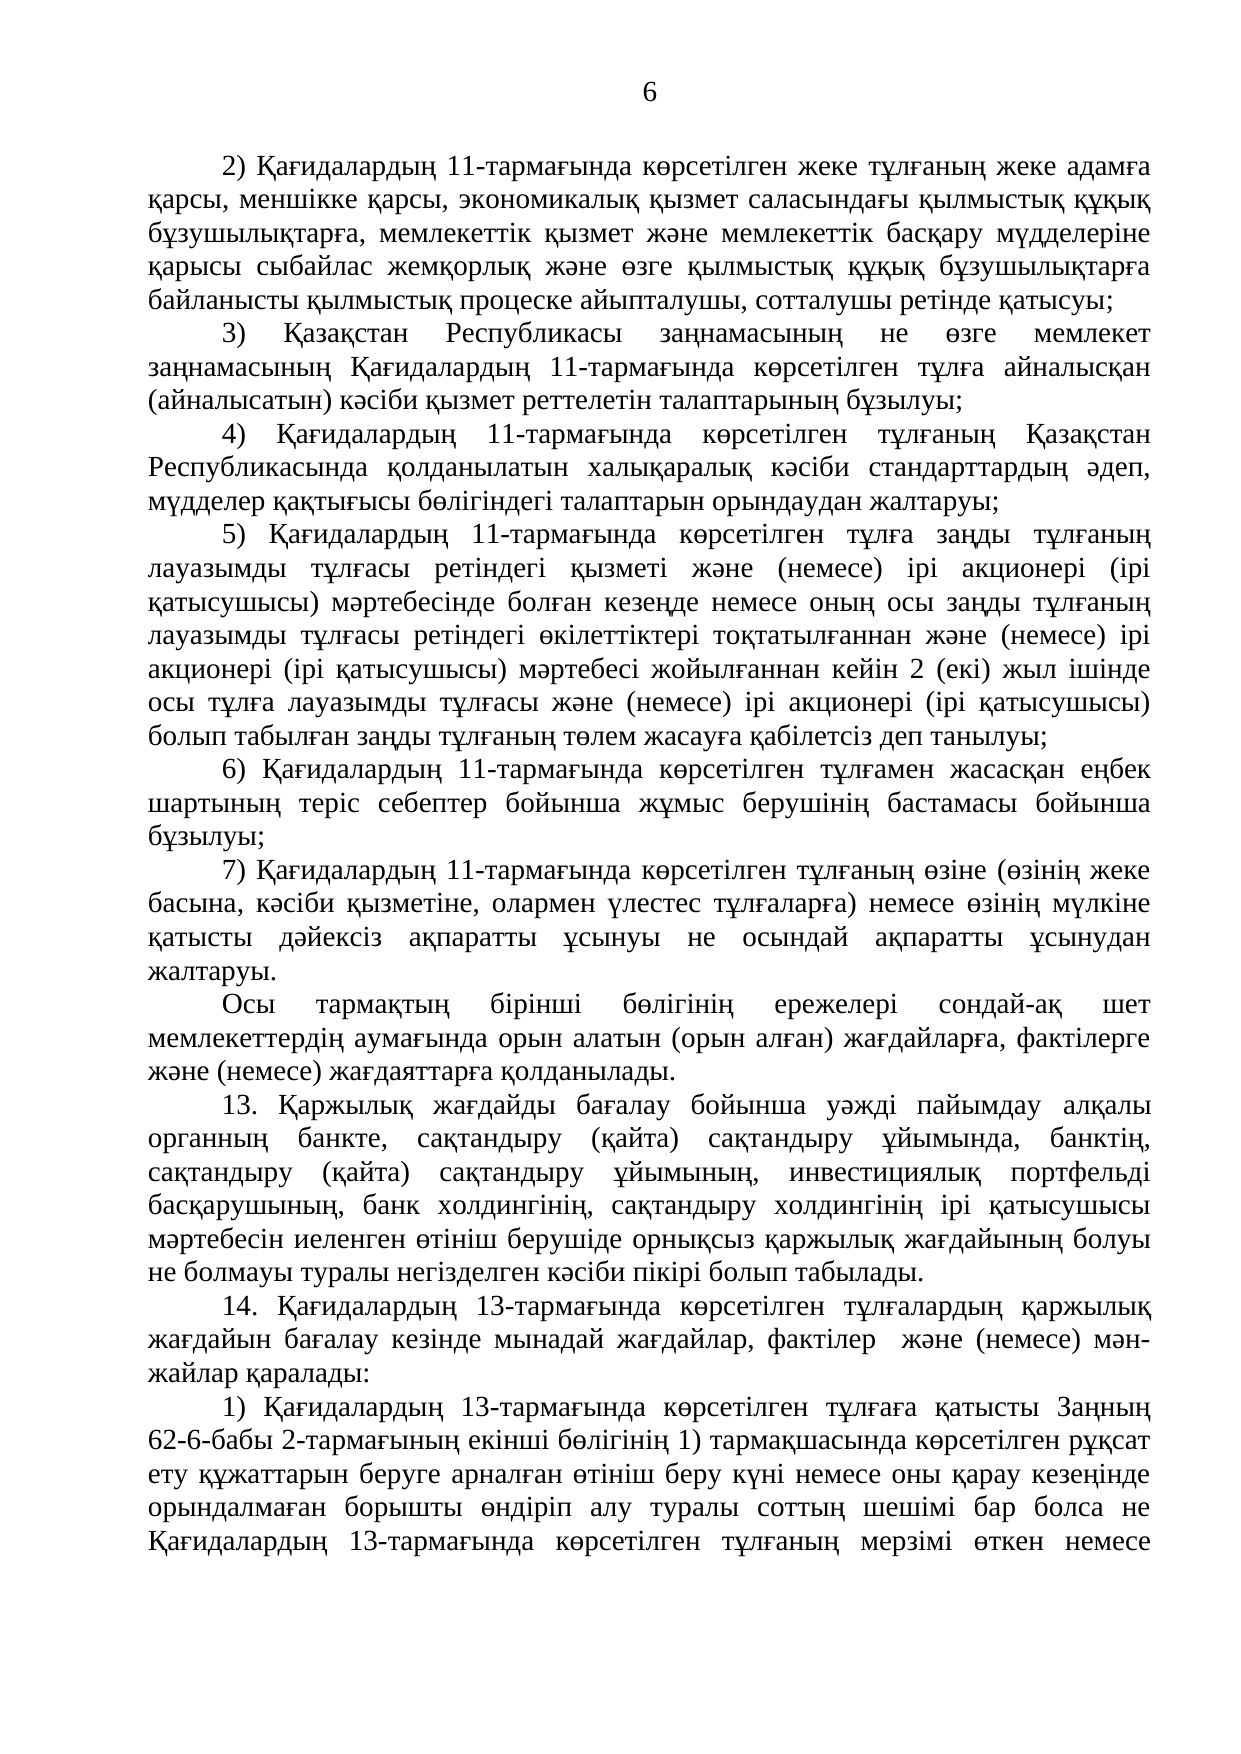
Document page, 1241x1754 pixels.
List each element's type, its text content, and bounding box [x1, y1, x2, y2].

text 4) Қағидалардың 11-тармағында көрсетілген тұлғаның Қазақстан Республикасында қолданылатын халықаралық кәсіби стандарттардың әдеп, мүдделер қақтығысы бөлігіндегі талаптарын орындаудан жалтаруы; [148, 416, 1152, 517]
text 2) Қағидалардың 11-тармағында көрсетілген жеке тұлғаның жеке адамға қарсы, меншікке қарсы, экономикалық қызмет саласындағы қылмыстық құқық бұзушылықтарға, мемлекеттік қызмет және мемлекеттік басқару мүдделеріне қарысы сыбайлас жемқорлық және өзге қылмыстық құқық бұзушылықтарға байланысты қылмыстық процеске айыпталушы, сотталушы ретінде қатысуы; [148, 148, 1152, 315]
text 14. Қағидалардың 13-тармағында көрсетілген тұлғалардың қаржылық жағдайын бағалау кезінде мынадай жағдайлар, фактілер және (немесе) мән-жайлар қаралады: [148, 1288, 1152, 1389]
text 5) Қағидалардың 11-тармағында көрсетілген тұлға заңды тұлғаның лауазымды тұлғасы ретіндегі қызметі және (немесе) ірі акционері (ірі қатысушысы) мәртебесінде болған кезеңде немесе оның осы заңды тұлғаның лауазымды тұлғасы ретіндегі өкілеттіктері тоқтатылғаннан және (немесе) ірі акционері (ірі қатысушысы) мәртебесі жойылғаннан кейін 2 (екі) жыл ішінде осы тұлға лауазымды тұлғасы және (немесе) ірі акционері (ірі қатысушысы) болып табылған заңды тұлғаның төлем жасауға қабілетсіз деп танылуы; [148, 517, 1152, 751]
text 7) Қағидалардың 11-тармағында көрсетілген тұлғаның өзіне (өзінің жеке басына, кәсіби қызметіне, олармен үлестес тұлғаларға) немесе өзінің мүлкіне қатысты дәйексіз ақпаратты ұсынуы не осындай ақпаратты ұсынудан жалтаруы. [148, 852, 1152, 986]
text Осы тармақтың бірінші бөлігінің ережелері сондай-ақ шет мемлекеттердің аумағында орын алатын (орын алған) жағдайларға, фактілерге және (немесе) жағдаяттарға қолданылады. [148, 986, 1152, 1087]
list 13. Қаржылық жағдайды бағалау бойынша уәжді пайымдау алқалы органның банкте, сақтандыру (қайта) сақтандыру ұйымында, банктің, сақтандыру (қайта) сақтандыру ұйымының, инвестициялық портфельді басқарушының, банк холдингінің, сақтандыру холдингінің ірі қатысушысы мәртебесін иеленген өтініш берушіде орнықсыз қаржылық жағдайының болуы не болмауы туралы негізделген кәсіби пікірі болып табылады. [148, 1087, 1152, 1288]
text 6) Қағидалардың 11-тармағында көрсетілген тұлғамен жасасқан еңбек шартының теріс себептер бойынша жұмыс берушінің бастамасы бойынша бұзылуы; [148, 751, 1152, 852]
text 3) Қазақстан Республикасы заңнамасының не өзге мемлекет заңнамасының Қағидалардың 11-тармағында көрсетілген тұлға айналысқан (айналысатын) кәсіби қызмет реттелетін талаптарының бұзылуы; [148, 315, 1152, 416]
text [148, 1389, 1152, 1556]
